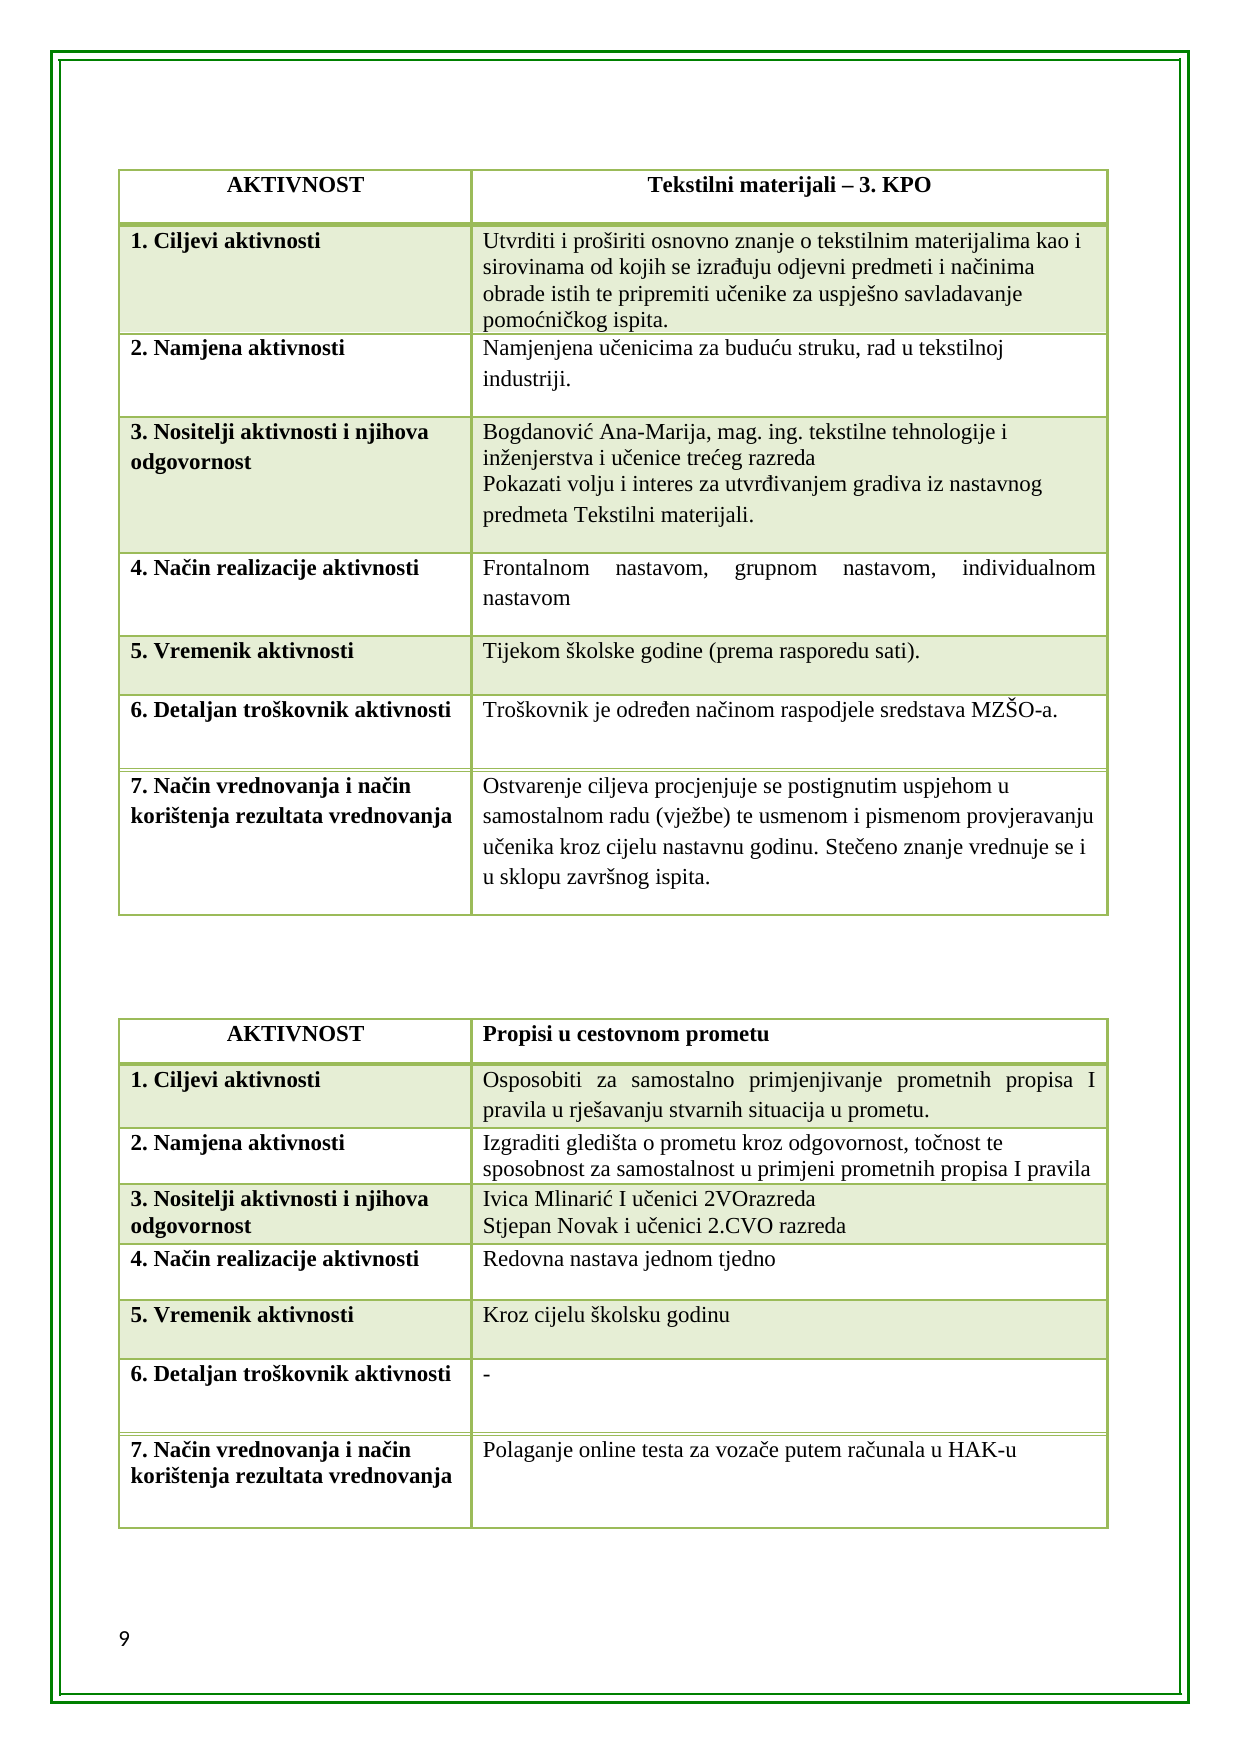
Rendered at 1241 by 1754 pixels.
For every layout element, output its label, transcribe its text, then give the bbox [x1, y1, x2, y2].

table_cell 4. Način realizacije aktivnosti [120, 1245, 470, 1299]
table_cell Osposobiti za samostalno primjenjivanje prometnih propisa I pravila u rješavanju stvarnih situacija u prometu. [473, 1066, 1106, 1127]
table_cell 1. Ciljevi aktivnosti [120, 227, 470, 332]
table_cell 1. Ciljevi aktivnosti [120, 1066, 470, 1127]
table_header Tekstilni materijali – 3. KPO [473, 171, 1106, 222]
table_cell Ivica Mlinarić I učenici 2VOrazreda Stjepan Novak i učenici 2.CVO razreda [473, 1185, 1106, 1243]
table_cell 6. Detaljan troškovnik aktivnosti [120, 1360, 470, 1432]
table_cell Kroz cijelu školsku godinu [473, 1301, 1106, 1358]
table_cell Redovna nastava jednom tjedno [473, 1245, 1106, 1299]
table_cell Izgraditi gledišta o prometu kroz odgovornost, točnost te sposobnost za samostalnost u primjeni prometnih propisa I pravila [473, 1129, 1106, 1183]
table_cell 5. Vremenik aktivnosti [120, 637, 470, 694]
table_cell 2. Namjena aktivnosti [120, 335, 470, 416]
table_cell 7. Način vrednovanja i način korištenja rezultata vrednovanja [120, 1436, 470, 1527]
table_cell 7. Način vrednovanja i način korištenja rezultata vrednovanja [120, 772, 470, 914]
table_cell - [473, 1360, 1106, 1432]
table_cell Polaganje online testa za vozače putem računala u HAK-u [473, 1436, 1106, 1527]
table_cell Tijekom školske godine (prema rasporedu sati). [473, 637, 1106, 694]
table_cell Ostvarenje ciljeva procjenjuje se postignutim uspjehom u samostalnom radu (vježbe) te usmenom i pismenom provjeravanju učenika kroz cijelu nastavnu godinu. Stečeno znanje vrednuje se i u sklopu završnog ispita. [473, 772, 1106, 914]
table_cell Bogdanović Ana-Marija, mag. ing. tekstilne tehnologije i inženjerstva i učenice trećeg razreda Pokazati volju i interes za utvrđivanjem gradiva iz nastavnog predmeta Tekstilni materijali. [473, 418, 1106, 552]
table_cell 2. Namjena aktivnosti [120, 1129, 470, 1183]
table_cell 3. Nositelji aktivnosti i njihova odgovornost [120, 1185, 470, 1243]
table_header AKTIVNOST [120, 171, 470, 222]
table_cell Troškovnik je određen načinom raspodjele sredstava MZŠO-a. [473, 696, 1106, 768]
table_cell 3. Nositelji aktivnosti i njihova odgovornost [120, 418, 470, 552]
table_header AKTIVNOST [120, 1020, 470, 1062]
table_cell 5. Vremenik aktivnosti [120, 1301, 470, 1358]
table_cell Namjenjena učenicima za buduću struku, rad u tekstilnoj industriji. [473, 335, 1106, 416]
table_cell Utvrditi i proširiti osnovno znanje o tekstilnim materijalima kao i sirovinama od kojih se izrađuju odjevni predmeti i načinima obrade istih te pripremiti učenike za uspješno savladavanje pomoćničkog ispita. [473, 227, 1106, 332]
table_header Propisi u cestovnom prometu [473, 1020, 1106, 1062]
table_cell Frontalnom nastavom, grupnom nastavom, individualnom nastavom [473, 554, 1106, 635]
table_cell 6. Detaljan troškovnik aktivnosti [120, 696, 470, 768]
table_cell 4. Način realizacije aktivnosti [120, 554, 470, 635]
